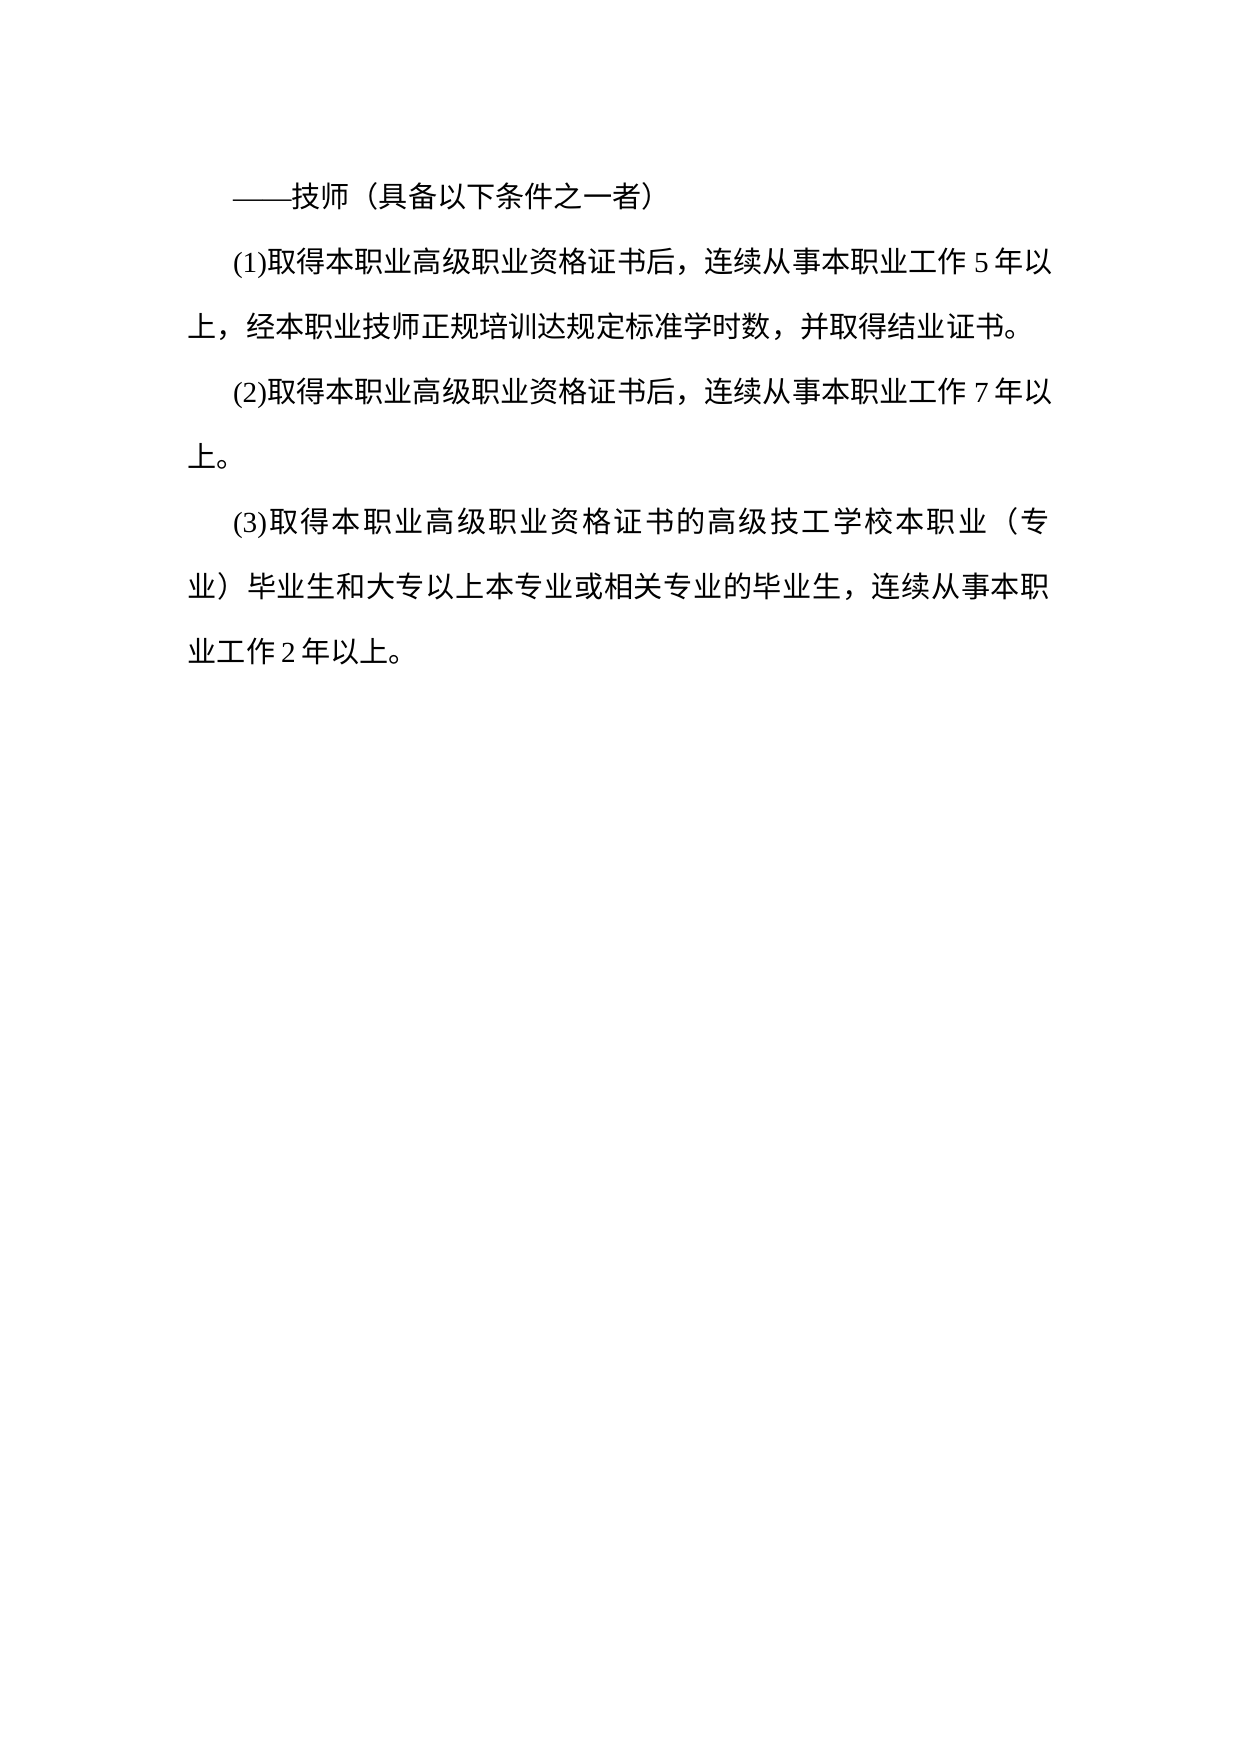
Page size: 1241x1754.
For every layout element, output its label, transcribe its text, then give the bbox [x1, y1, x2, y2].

text (2)取得本职业高级职业资格证书后，连续从事本职业工作7年以上。 [187, 357, 1053, 487]
text ——技师（具备以下条件之一者） [187, 162, 1053, 227]
text (3)取得本职业高级职业资格证书的高级技工学校本职业（专业）毕业生和大专以上本专业或相关专业的毕业生，连续从事本职业工作2年以上。 [187, 487, 1053, 682]
text (1)取得本职业高级职业资格证书后，连续从事本职业工作5年以上，经本职业技师正规培训达规定标准学时数，并取得结业证书。 [187, 227, 1053, 357]
